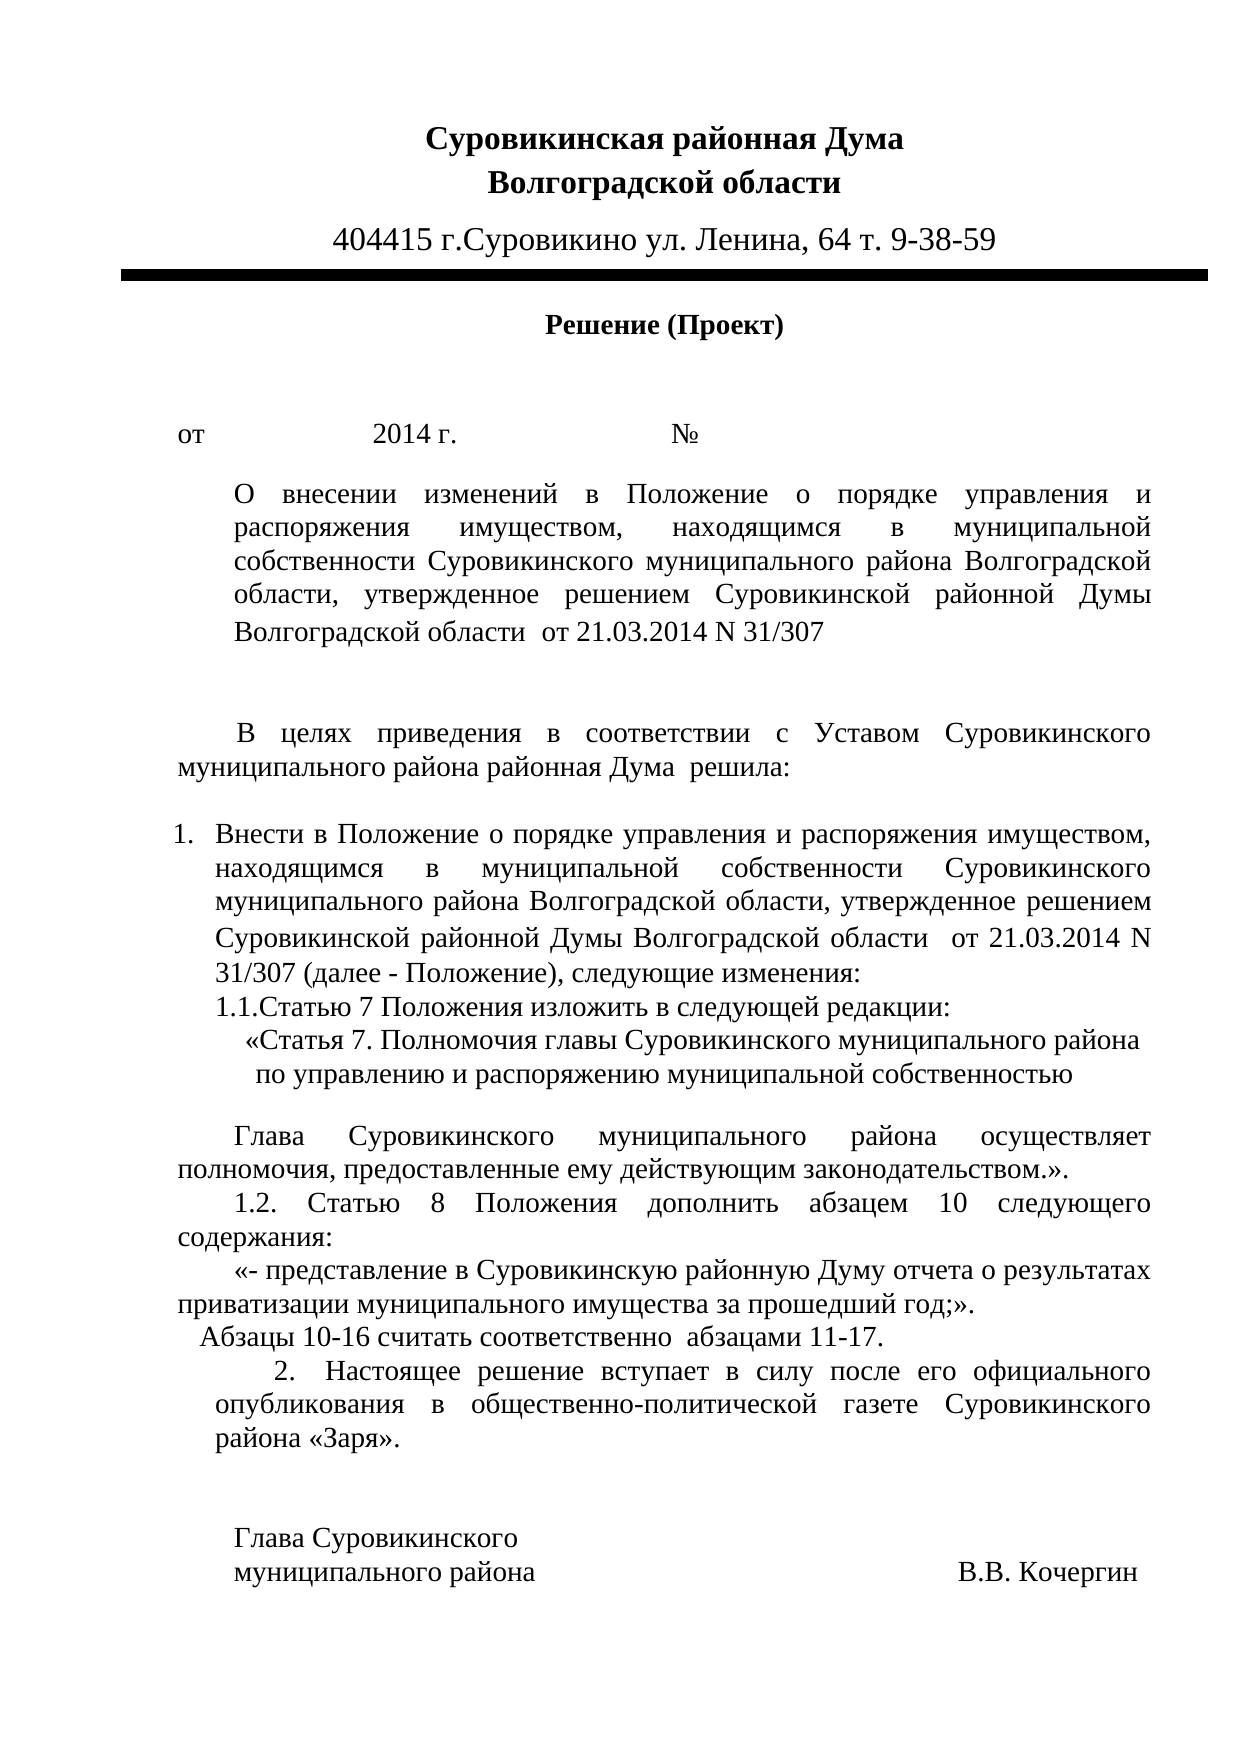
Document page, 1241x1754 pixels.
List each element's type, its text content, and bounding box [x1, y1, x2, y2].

text .Суровикино ул. Ленина, 64 т. 9-38-59 [177, 220, 1152, 258]
text Глава Суровикинского муниципального района осуществляет полномочия, предоставленные ему действующим законодательством.». [177, 1118, 1152, 1185]
text Суровикинская районная Дума [177, 118, 1152, 156]
list 1.1.Статью 7 Положения изложить в следующей редакции: [215, 989, 1152, 1022]
text «Статья 7. Полномочия главы Суровикинского муниципального района по управлению и распоряжению муниципальной собственностью [177, 1022, 1152, 1089]
list Внести в Положение о порядке управления и распоряжения имуществом, находящимся в муниципальной собственности Суровикинского муниципального района Волгоградской области, утвержденное решением Суровикинской районной Думы Волгоградской области от 21.03.2014 N 31/307 (далее - Положение), следующие изменения: [172, 816, 1152, 989]
subtitle Решение (Проект) [177, 307, 1152, 340]
text муниципального района В.В. Кочергин [177, 1554, 1152, 1588]
text Глава Суровикинского [177, 1521, 1152, 1554]
text от 2014 г. № [177, 417, 1152, 450]
subtitle Волгоградской области [177, 162, 1152, 201]
text Абзацы 10-16 считать соответственно абзацами 11-17. [177, 1319, 1152, 1353]
text В целях приведения в соответствии с Уставом Суровикинского муниципального района районная Дума решила: [177, 716, 1152, 783]
text О внесении изменений в Положение о порядке управления и распоряжения имуществом, находящимся в муниципальной собственности Суровикинского муниципального района Волгоградской области, утвержденное решением Суровикинской районной Думы Волгоградской области от 21.03.2014 N 31/307 [233, 476, 1152, 648]
text «- представление в Суровикинскую районную Думу отчета о результатах приватизации муниципального имущества за прошедший год;». [177, 1252, 1152, 1319]
text 1.2. Статью 8 Положения дополнить абзацем 10 следующего содержания: [177, 1185, 1152, 1252]
list Настоящее решение вступает в силу после его официального опубликования в общественно-политической газете Суровикинского района «Заря». [215, 1353, 1152, 1453]
